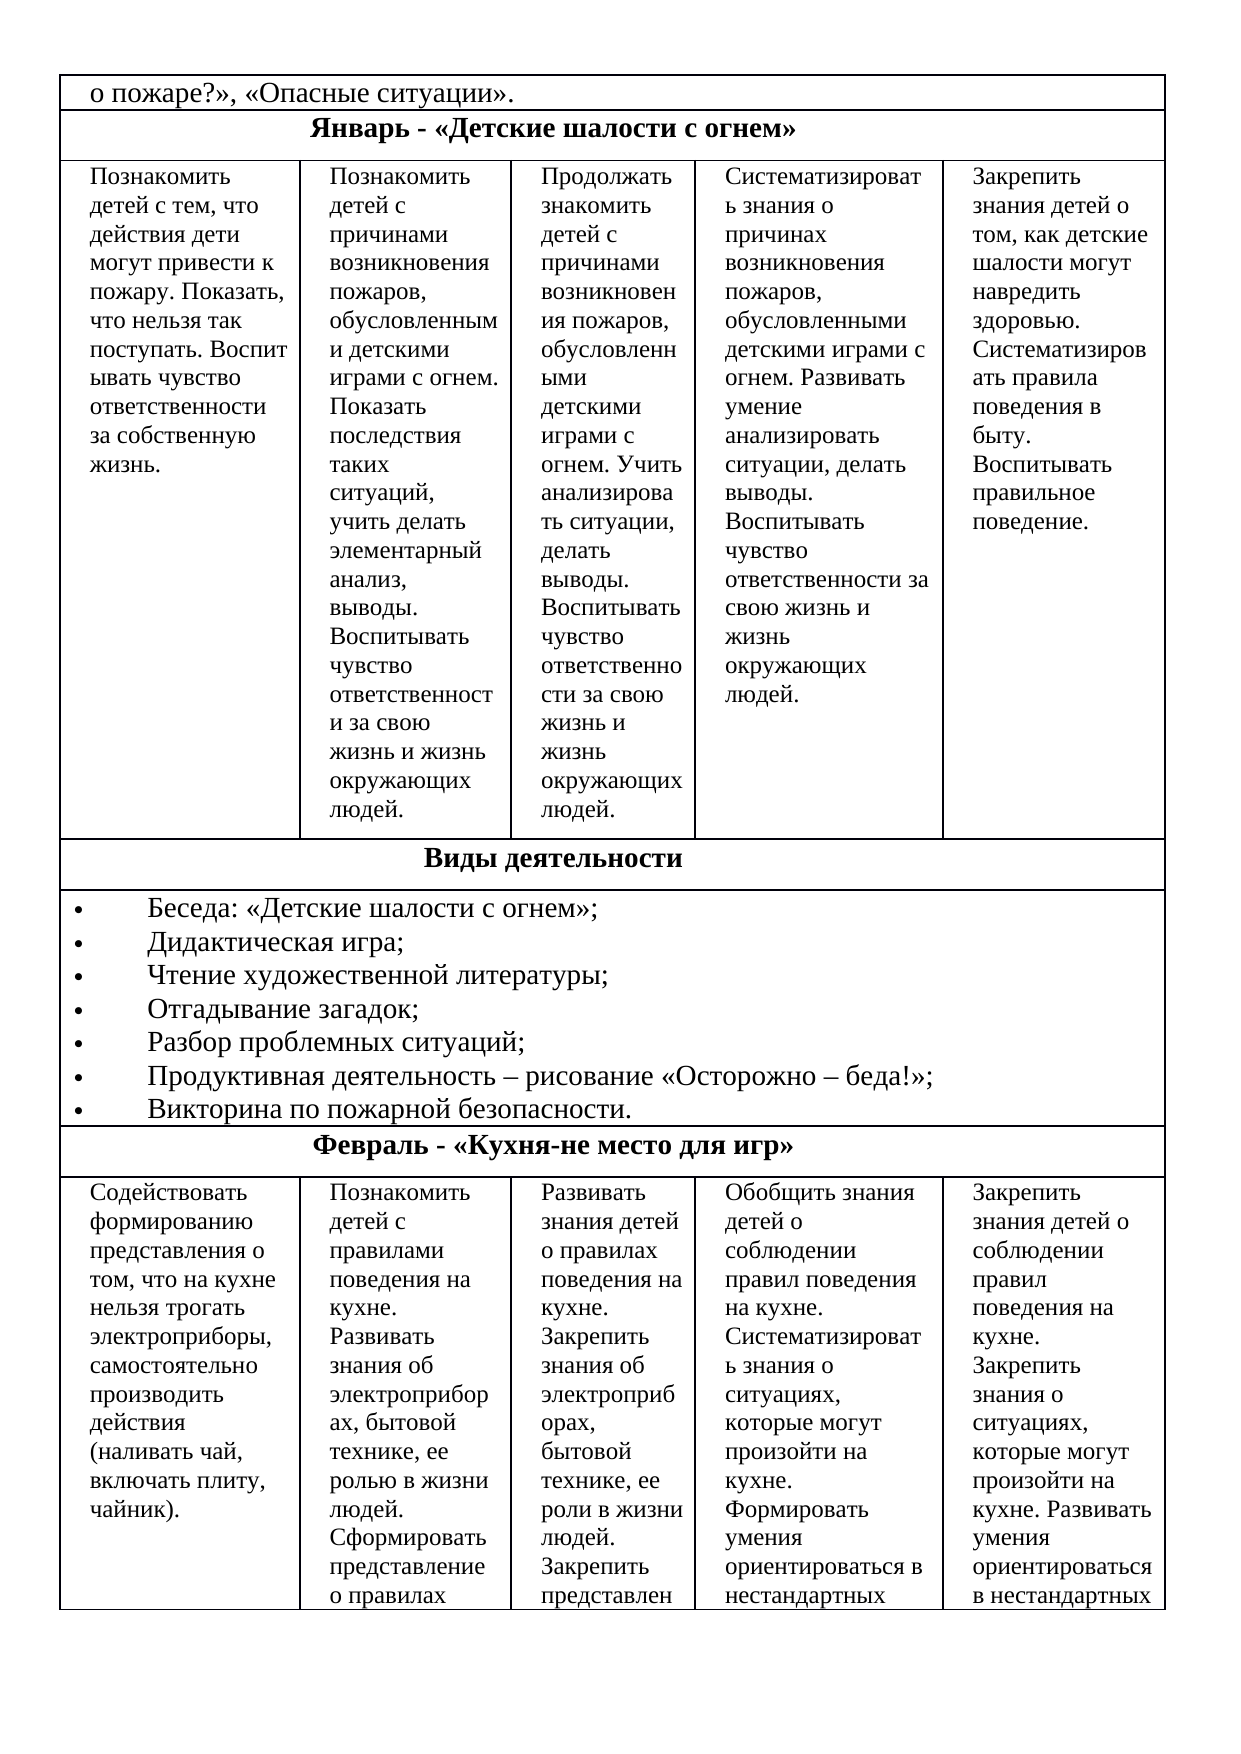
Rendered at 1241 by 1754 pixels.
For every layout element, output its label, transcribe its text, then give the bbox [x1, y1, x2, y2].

table_cell Познакомить детей с причинами возникновения пожаров, обусловленными детскими играми с огнем. Показать последствия таких ситуаций, учить делать элементарный анализ, выводы. Воспитывать чувство ответственности за свою жизнь и жизнь окружающих людей. [301, 161, 510, 838]
table_cell Беседа: «Детские шалости с огнем»; Дидактическая игра; Чтение художественной литературы; Отгадывание загадок; Разбор проблемных ситуаций; Продуктивная деятельность – рисование «Осторожно – беда!»; Викторина по пожарной безопасности. [61, 891, 1164, 1125]
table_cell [301, 1178, 510, 1609]
table_cell Систематизировать знания о причинах возникновения пожаров, обусловленными детскими играми с огнем. Развивать умение анализировать ситуации, делать выводы. Воспитывать чувство ответственности за свою жизнь и жизнь окружающих людей. [696, 161, 942, 838]
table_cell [61, 1178, 299, 1609]
table_cell Январь - «Детские шалости с огнем» [61, 111, 1164, 160]
table_cell Закрепить знания детей о том, как детские шалости могут навредить здоровью. Систематизировать правила поведения в быту. Воспитывать правильное поведение. [944, 161, 1164, 838]
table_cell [512, 1178, 694, 1609]
table_cell Февраль - «Кухня-не место для игр» [61, 1127, 1164, 1176]
table_cell Познакомить детей с тем, что действия дети могут привести к пожару. Показать, что нельзя так поступать. Воспитывать чувство ответственности за собственную жизнь. [61, 161, 299, 838]
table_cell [696, 1178, 942, 1609]
table_cell Продолжать знакомить детей с причинами возникновения пожаров, обусловленными детскими играми с огнем. Учить анализировать ситуации, делать выводы. Воспитывать чувство ответственности за свою жизнь и жизнь окружающих людей. [512, 161, 694, 838]
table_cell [61, 76, 1164, 109]
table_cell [944, 1178, 1164, 1609]
table_cell Виды деятельности [61, 840, 1164, 889]
